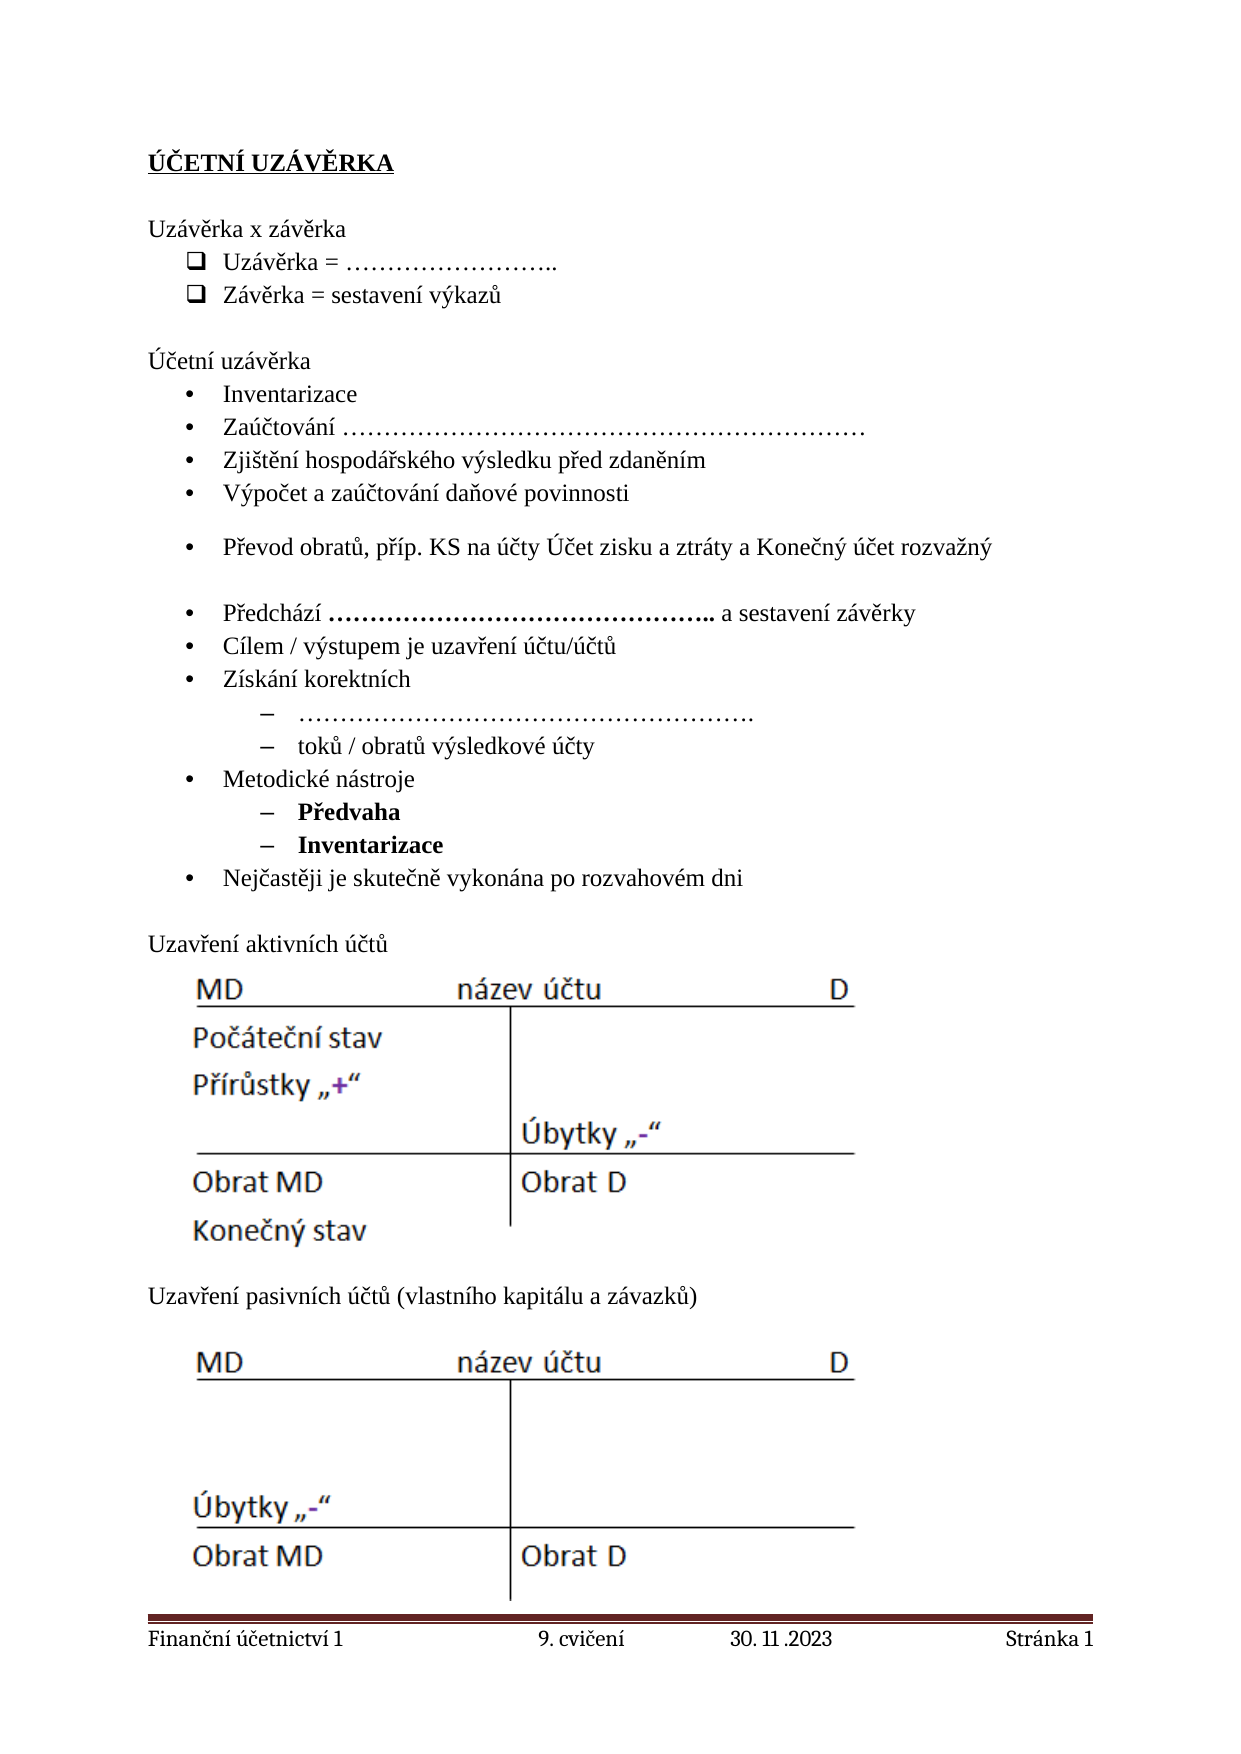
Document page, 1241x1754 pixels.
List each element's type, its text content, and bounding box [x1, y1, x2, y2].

text Uzavření aktivních účtů [148, 929, 1093, 958]
text Uzavření pasivních účtů (vlastního kapitálu a závazků) [148, 1281, 1093, 1309]
list Metodické nástroje [185, 764, 1093, 793]
list ………………………………………………. [260, 698, 1093, 726]
list Cílem / výstupem je uzavření účtu/účtů [185, 631, 1093, 660]
list Zjištění hospodářského výsledku před zdaněním [185, 445, 1093, 474]
picture [147, 962, 898, 1277]
list Uzávěrka = …………………….. [185, 247, 1093, 275]
text Uzávěrka x závěrka [148, 214, 1093, 242]
list Výpočet a zaúčtování daňové povinnosti [185, 478, 1093, 507]
list Získání korektních [185, 664, 1093, 693]
list toků / obratů výsledkové účty [260, 731, 1093, 759]
list Nejčastěji je skutečně vykonána po rozvahovém dni [185, 863, 1093, 892]
list Převod obratů, příp. KS na účty Účet zisku a ztráty a Konečný účet rozvažný [185, 532, 1093, 561]
picture [147, 1346, 898, 1601]
list Inventarizace [185, 379, 1093, 408]
list Předvaha [260, 797, 1093, 826]
text ÚČETNÍ UZÁVĚRKA [148, 148, 1093, 176]
list Závěrka = sestavení výkazů [185, 280, 1093, 308]
list Předchází ……………………………………….. a sestavení závěrky [185, 598, 1093, 627]
text Účetní uzávěrka [148, 346, 1093, 374]
list Inventarizace [260, 830, 1093, 859]
list Zaúčtování ……………………………………………………… [185, 412, 1093, 441]
